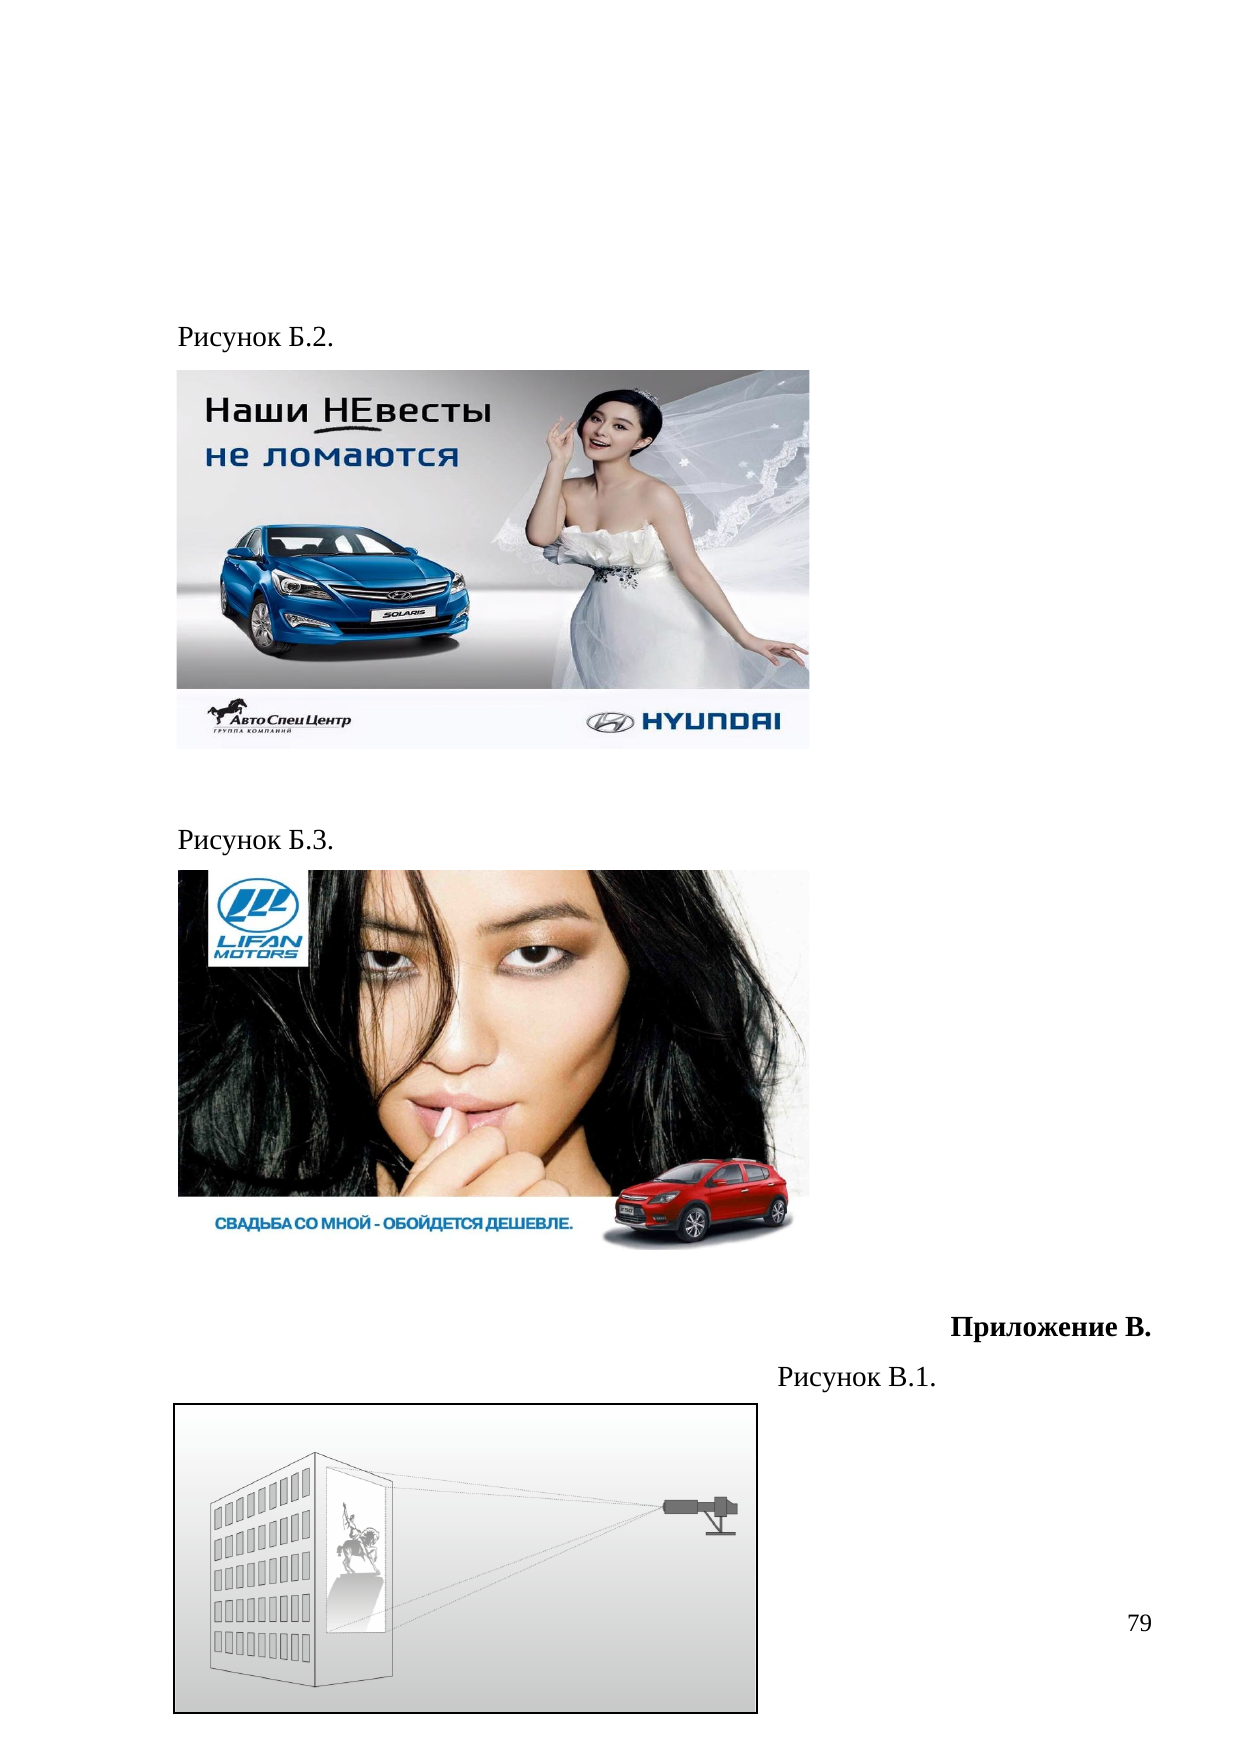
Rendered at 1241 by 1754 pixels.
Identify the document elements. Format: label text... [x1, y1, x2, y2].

text Рисунок Б.2. [177, 319, 1152, 353]
text Рисунок Б.3. [177, 822, 1152, 856]
text Рисунок В.1. [177, 1359, 1152, 1393]
picture [176, 370, 810, 749]
picture [178, 870, 810, 1249]
picture [175, 1405, 756, 1712]
text Приложение В. [177, 1309, 1152, 1342]
